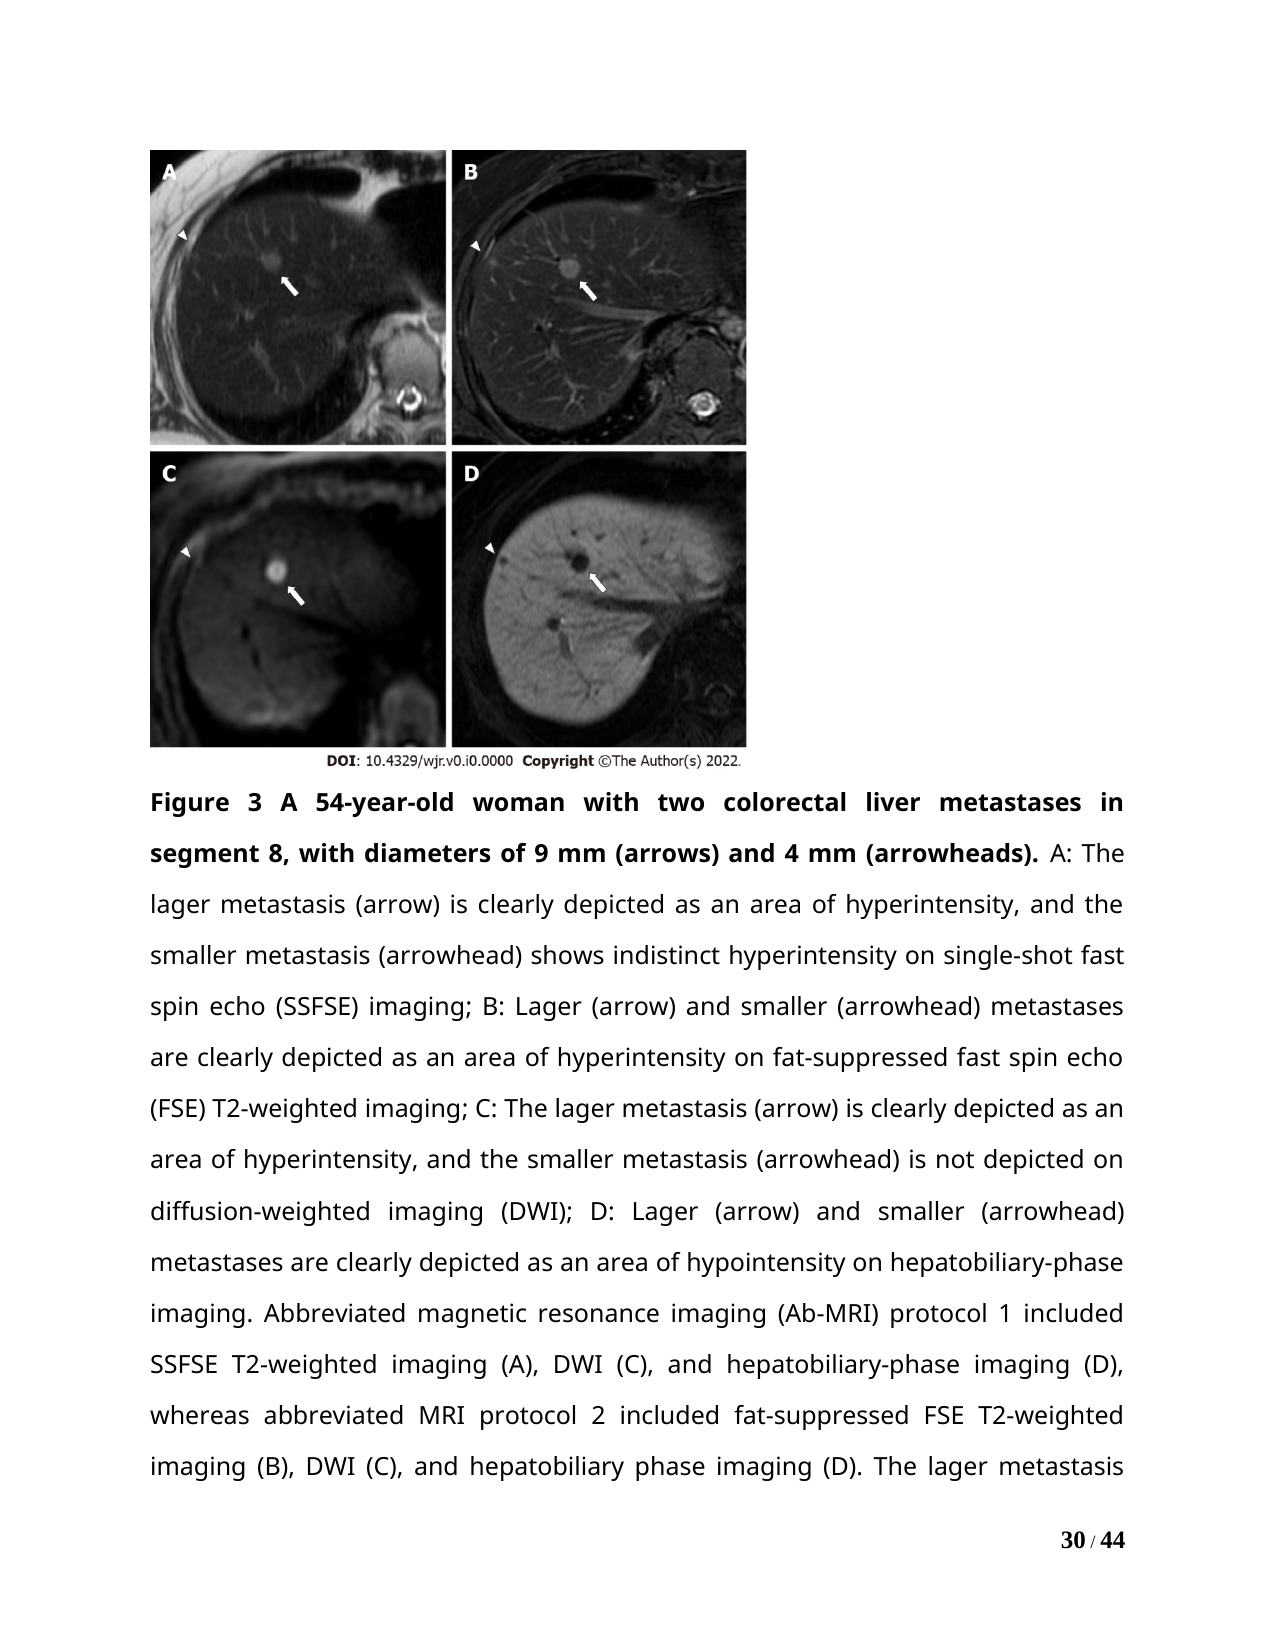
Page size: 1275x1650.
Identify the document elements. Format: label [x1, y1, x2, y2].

picture [150, 150, 747, 771]
text [150, 785, 1125, 1482]
